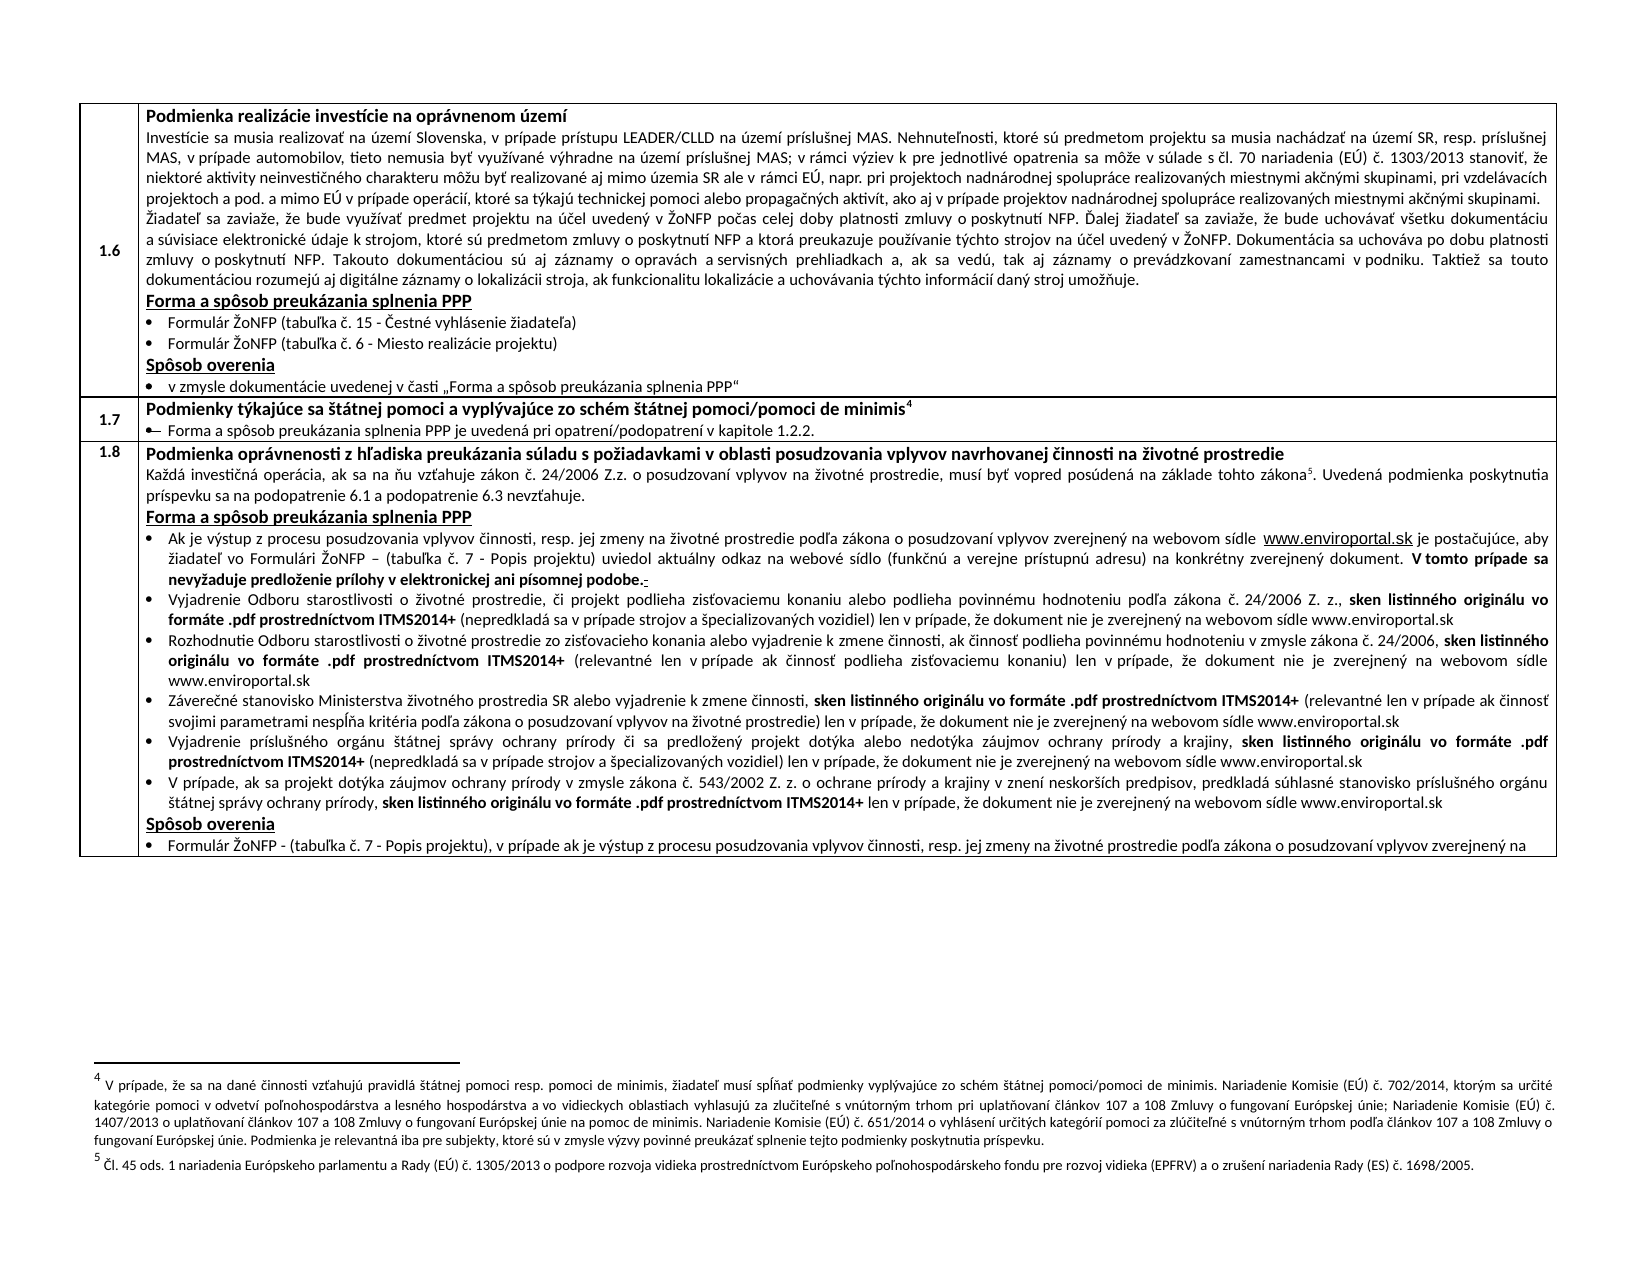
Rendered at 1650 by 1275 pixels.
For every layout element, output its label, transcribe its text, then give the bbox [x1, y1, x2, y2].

table_cell 1.7 [81, 398, 138, 441]
table_cell Podmienky týkajúce sa štátnej pomoci a vyplývajúce zo schém štátnej pomoci/pomoci de minimis Forma a spôsob preukázania splnenia PPP je uvedená pri opatrení/podopatrení v kapitole 1.2.2. [139, 398, 1556, 441]
table_cell Podmienka oprávnenosti z hľadiska preukázania súladu s požiadavkami v oblasti posudzovania vplyvov navrhovanej činnosti na životné prostredie Každá investičná operácia, ak sa na ňu vzťahuje zákon č. 24/2006 Z.z. o posudzovaní vplyvov na životné prostredie, musí byť vopred posúdená na základe tohto zákona. Uvedená podmienka poskytnutia príspevku sa na podopatrenie 6.1 a podopatrenie 6.3 nevzťahuje. Forma a spôsob preukázania splnenia PPP Ak je výstup z procesu posudzovania vplyvov činnosti, resp. jej zmeny na životné prostredie podľa zákona o posudzovaní vplyvov zverejnený na webovom sídle www.enviroportal.sk je postačujúce, aby žiadateľ vo Formulári ŽoNFP – (tabuľka č. 7 - Popis projektu) uviedol aktuálny odkaz na webové sídlo (funkčnú a verejne prístupnú adresu) na konkrétny zverejnený dokument. V tomto prípade sa nevyžaduje predloženie prílohy v elektronickej ani písomnej podobe. Vyjadrenie Odboru starostlivosti o životné prostredie, či projekt podlieha zisťovaciemu konaniu alebo podlieha povinnému hodnoteniu podľa zákona č. 24/2006 Z. z., sken listinného originálu vo formáte .pdf prostredníctvom ITMS2014+ (nepredkladá sa v prípade strojov a špecializovaných vozidiel) len v prípade, že dokument nie je zverejnený na webovom sídle www.enviroportal.sk Rozhodnutie Odboru starostlivosti o životné prostredie zo zisťovacieho konania alebo vyjadrenie k zmene činnosti, ak činnosť podlieha povinnému hodnoteniu v zmysle zákona č. 24/2006, sken listinného originálu vo formáte .pdf prostredníctvom ITMS2014+ (relevantné len v prípade ak činnosť podlieha zisťovaciemu konaniu) len v prípade, že dokument nie je zverejnený na webovom sídle www.enviroportal.sk Záverečné stanovisko Ministerstva životného prostredia SR alebo vyjadrenie k zmene činnosti, sken listinného originálu vo formáte .pdf prostredníctvom ITMS2014+ (relevantné len v prípade ak činnosť svojimi parametrami nespĺňa kritéria podľa zákona o posudzovaní vplyvov na životné prostredie) len v prípade, že dokument nie je zverejnený na webovom sídle www.enviroportal.sk Vyjadrenie príslušného orgánu štátnej správy ochrany prírody či sa predložený projekt dotýka alebo nedotýka záujmov ochrany prírody a krajiny, sken listinného originálu vo formáte .pdf prostredníctvom ITMS2014+ (nepredkladá sa v prípade strojov a špecializovaných vozidiel) len v prípade, že dokument nie je zverejnený na webovom sídle www.enviroportal.sk V prípade, ak sa projekt dotýka záujmov ochrany prírody v zmysle zákona č. 543/2002 Z. z. o ochrane prírody a krajiny v znení neskorších predpisov, predkladá súhlasné stanovisko príslušného orgánu štátnej správy ochrany prírody, sken listinného originálu vo formáte .pdf prostredníctvom ITMS2014+ len v prípade, že dokument nie je zverejnený na webovom sídle www.enviroportal.sk Spôsob overenia Formulár ŽoNFP - (tabuľka č. 7 - Popis projektu), v prípade ak je výstup z procesu posudzovania vplyvov činnosti, resp. jej zmeny na životné prostredie podľa zákona o posudzovaní vplyvov zverejnený na webovom sídle www.enviroportal.sk v zmysle dokumentácie uvedenej v časti „Forma a spôsob preukázania splnenia PPP“ Referenčný termín pre preukázanie splnenia PPP Prílohy na preukázanie splnenia kritéria musia byť predložená riadne spolu so ŽoNFP, resp. najneskôr ku doplnenia chýbajúcich náležitostí na základe prvej výzvy na doplnenie ŽoNFP zo strany príslušnej MAS. Prílohy môžu byť vydané aj po termíne predloženia ŽoNFP, avšak najneskôr ku dňu doplnenia chýbajúcich náležitostí na základe prvej výzvy na doplnenie ŽoNFP zo strany príslušnej MAS. Vydané dokumenty musia nadobudnúť právoplatnosť najneskôr ku dňu predloženia doplnenia chýbajúcich náležitostí na základe prvej výzvy na doplnenie ŽoNFP zo strany príslušnej MAS [139, 442, 1556, 856]
table_cell 1.8 [81, 442, 138, 856]
table_cell Podmienka realizácie investície na oprávnenom území Investície sa musia realizovať na území Slovenska, v prípade prístupu LEADER/CLLD na území príslušnej MAS. Nehnuteľnosti, ktoré sú predmetom projektu sa musia nachádzať na území SR, resp. príslušnej MAS, v prípade automobilov, tieto nemusia byť využívané výhradne na území príslušnej MAS; v rámci výziev k pre jednotlivé opatrenia sa môže v súlade s čl. 70 nariadenia (EÚ) č. 1303/2013 stanoviť, že niektoré aktivity neinvestičného charakteru môžu byť realizované aj mimo územia SR ale v rámci EÚ, napr. pri projektoch nadnárodnej spolupráce realizovaných miestnymi akčnými skupinami, pri vzdelávacích projektoch a pod. a mimo EÚ v prípade operácií, ktoré sa týkajú technickej pomoci alebo propagačných aktivít, ako aj v prípade projektov nadnárodnej spolupráce realizovaných miestnymi akčnými skupinami. Žiadateľ sa zaviaže, že bude využívať predmet projektu na účel uvedený v ŽoNFP počas celej doby platnosti zmluvy o poskytnutí NFP. Ďalej žiadateľ sa zaviaže, že bude uchovávať všetku dokumentáciu a súvisiace elektronické údaje k strojom, ktoré sú predmetom zmluvy o poskytnutí NFP a ktorá preukazuje používanie týchto strojov na účel uvedený v ŽoNFP. Dokumentácia sa uchováva po dobu platnosti zmluvy o poskytnutí NFP. Takouto dokumentáciou sú aj záznamy o opravách a servisných prehliadkach a, ak sa vedú, tak aj záznamy o prevádzkovaní zamestnancami v podniku. Taktiež sa touto dokumentáciou rozumejú aj digitálne záznamy o lokalizácii stroja, ak funkcionalitu lokalizácie a uchovávania týchto informácií daný stroj umožňuje. Forma a spôsob preukázania splnenia PPP Formulár ŽoNFP (tabuľka č. 15 - Čestné vyhlásenie žiadateľa) Formulár ŽoNFP (tabuľka č. 6 - Miesto realizácie projektu) Spôsob overenia v zmysle dokumentácie uvedenej v časti „Forma a spôsob preukázania splnenia PPP“ [139, 104, 1556, 396]
table_cell 1.6 [81, 104, 138, 396]
